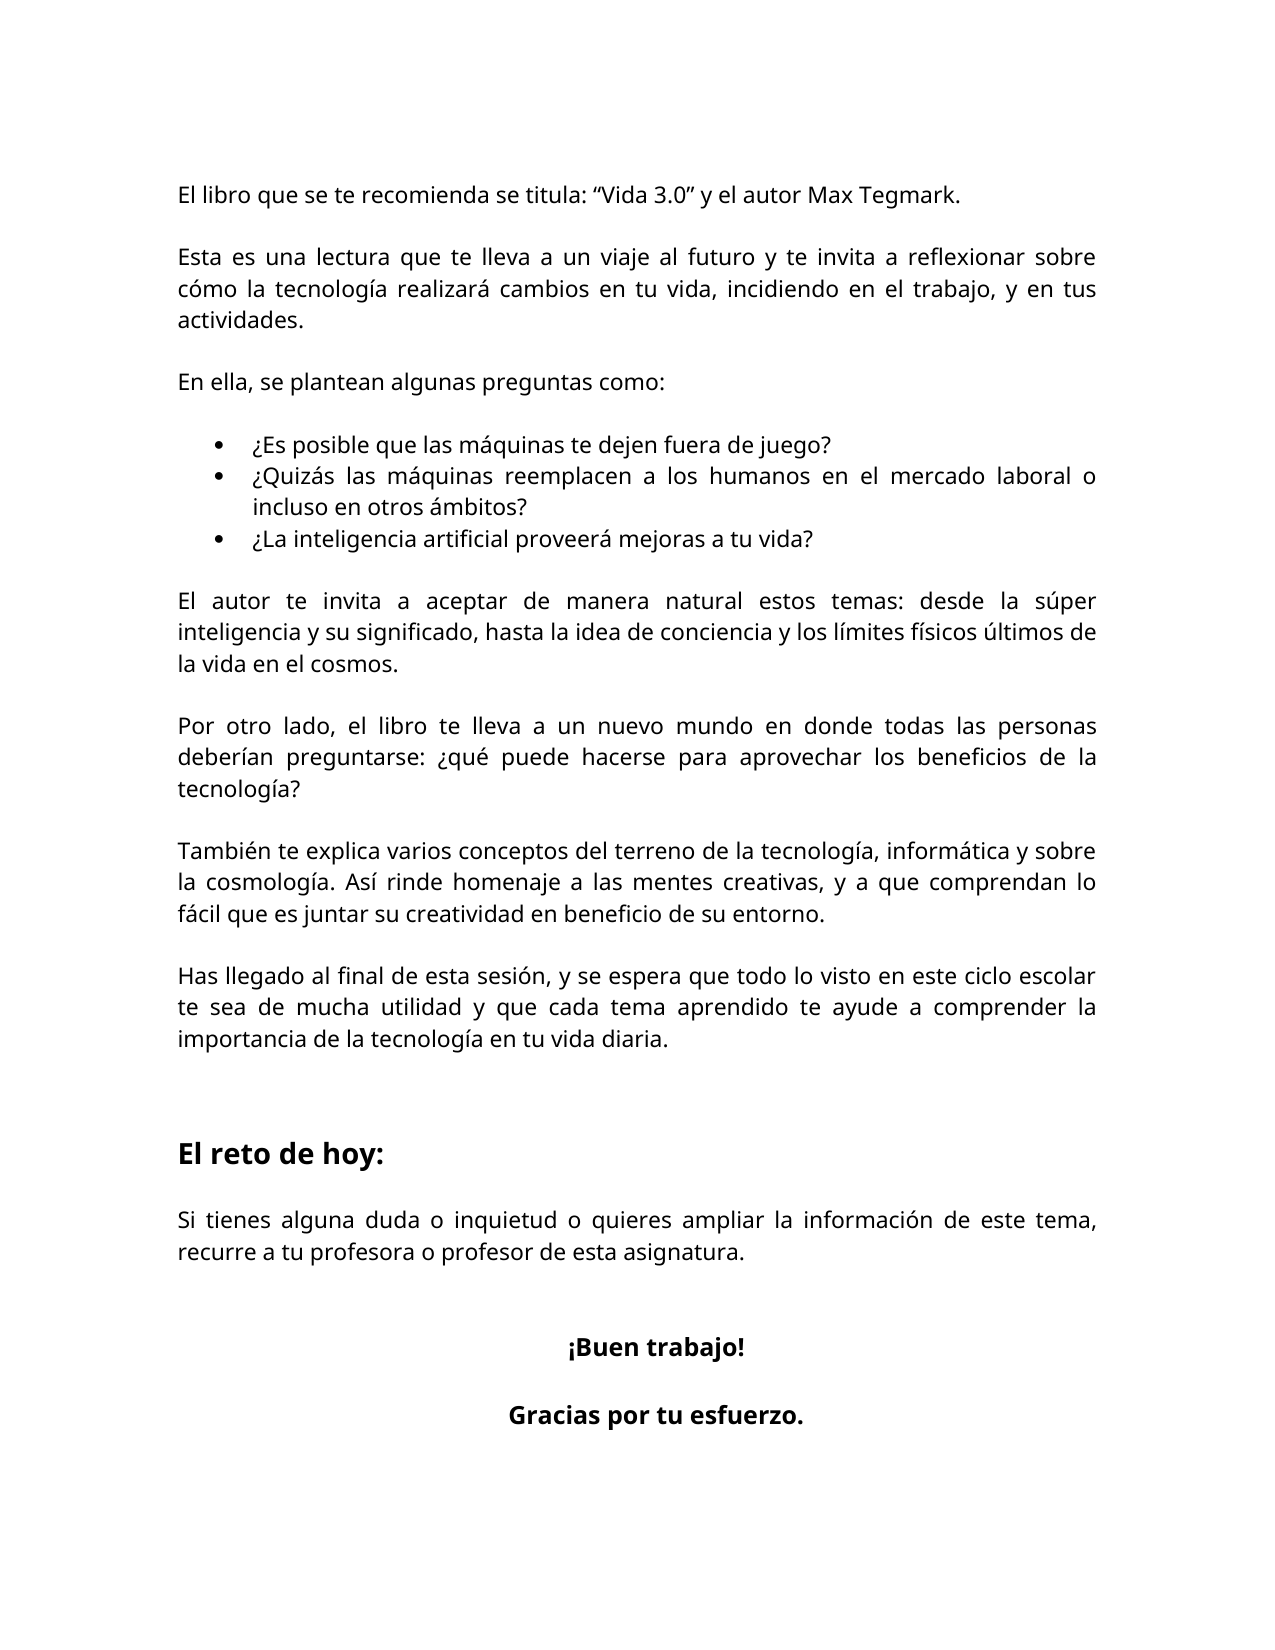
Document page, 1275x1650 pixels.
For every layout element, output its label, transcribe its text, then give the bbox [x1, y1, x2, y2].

text El reto de hoy: [177, 1133, 1098, 1173]
text Si tienes alguna duda o inquietud o quieres ampliar la información de este tema, recurre a tu profesora o profesor de esta asignatura. [177, 1204, 1098, 1267]
text El autor te invita a aceptar de manera natural estos temas: desde la súper inteligencia y su significado, hasta la idea de conciencia y los límites físicos últimos de la vida en el cosmos. [177, 585, 1098, 679]
text El libro que se te recomienda se titula: “Vida 3.0” y el autor Max Tegmark. [177, 179, 1098, 210]
text En ella, se plantean algunas preguntas como: [177, 366, 1098, 398]
text Has llegado al final de esta sesión, y se espera que todo lo visto en este ciclo escolar te sea de mucha utilidad y que cada tema aprendido te ayude a comprender la importancia de la tecnología en tu vida diaria. [177, 960, 1098, 1054]
list ¿Quizás las máquinas reemplacen a los humanos en el mercado laboral o incluso en otros ámbitos? [215, 460, 1098, 523]
text Esta es una lectura que te lleva a un viaje al futuro y te invita a reflexionar sobre cómo la tecnología realizará cambios en tu vida, incidiendo en el trabajo, y en tus actividades. [177, 241, 1098, 335]
list ¿La inteligencia artificial proveerá mejoras a tu vida? [215, 523, 1098, 554]
text Por otro lado, el libro te lleva a un nuevo mundo en donde todas las personas deberían preguntarse: ¿qué puede hacerse para aprovechar los beneficios de la tecnología? [177, 710, 1098, 804]
text Gracias por tu esfuerzo. [215, 1397, 1098, 1431]
list ¿Es posible que las máquinas te dejen fuera de juego? [215, 429, 1098, 460]
text También te explica varios conceptos del terreno de la tecnología, informática y sobre la cosmología. Así rinde homenaje a las mentes creativas, y a que comprendan lo fácil que es juntar su creatividad en beneficio de su entorno. [177, 835, 1098, 929]
text ¡Buen trabajo! [215, 1329, 1098, 1363]
